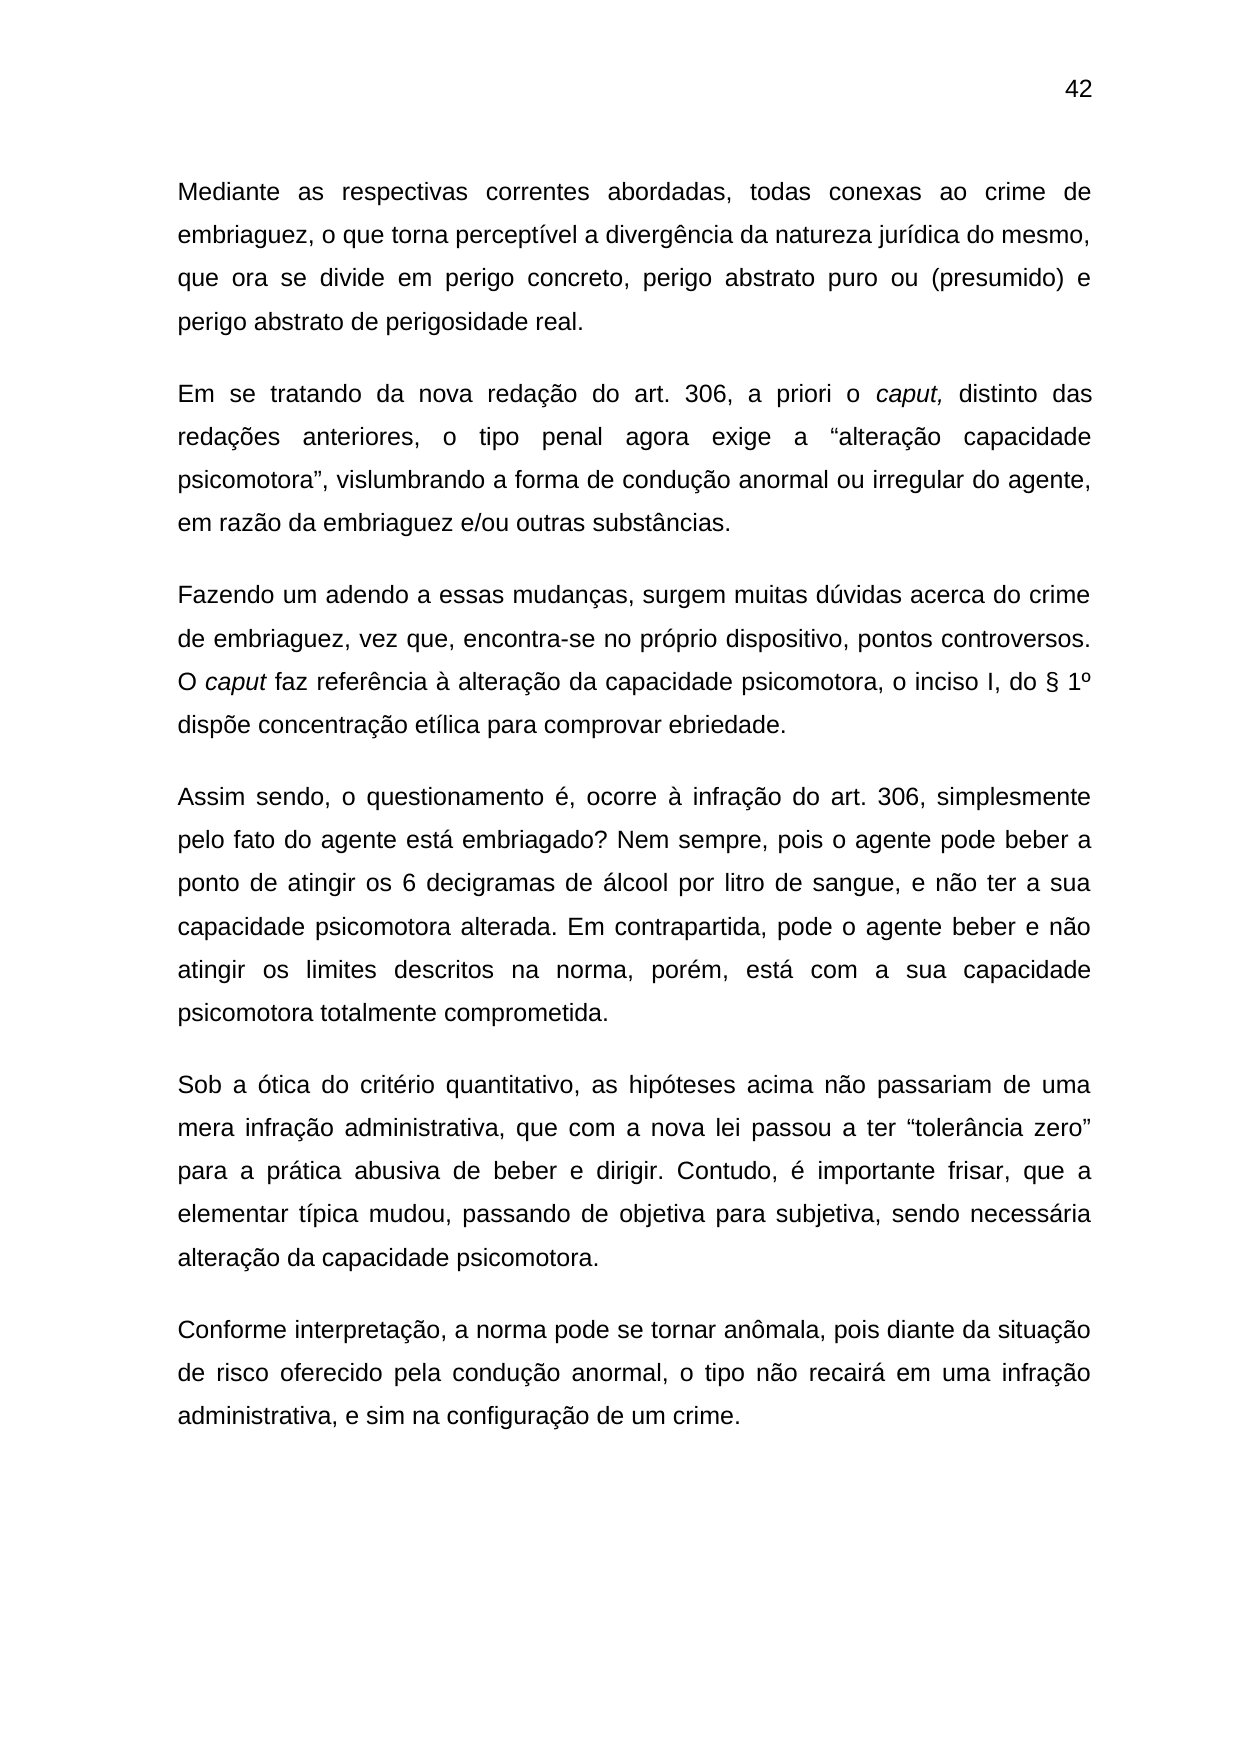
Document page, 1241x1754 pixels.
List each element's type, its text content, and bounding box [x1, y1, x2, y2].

text Sob a ótica do critério quantitativo, as hipóteses acima não passariam de uma mera infração administrativa, que com a nova lei passou a ter “tolerância zero” para a prática abusiva de beber e dirigir. Contudo, é importante frisar, que a elementar típica mudou, passando de objetiva para subjetiva, sendo necessária alteração da capacidade psicomotora. [177, 1070, 1092, 1271]
text Fazendo um adendo a essas mudanças, surgem muitas dúvidas acerca do crime de embriaguez, vez que, encontra-se no próprio dispositivo, pontos controversos. O caput faz referência à alteração da capacidade psicomotora, o inciso I, do § 1º dispõe concentração etílica para comprovar ebriedade. [177, 581, 1092, 739]
text Conforme interpretação, a norma pode se tornar anômala, pois diante da situação de risco oferecido pela condução anormal, o tipo não recairá em uma infração administrativa, e sim na configuração de um crime. [177, 1315, 1092, 1430]
text Em se tratando da nova redação do art. 306, a priori o caput, distinto das redações anteriores, o tipo penal agora exige a “alteração capacidade psicomotora”, vislumbrando a forma de condução anormal ou irregular do agente, em razão da embriaguez e/ou outras substâncias. [177, 379, 1092, 537]
text Assim sendo, o questionamento é, ocorre à infração do art. 306, simplesmente pelo fato do agente está embriagado? Nem sempre, pois o agente pode beber a ponto de atingir os 6 decigramas de álcool por litro de sangue, e não ter a sua capacidade psicomotora alterada. Em contrapartida, pode o agente beber e não atingir os limites descritos na norma, porém, está com a sua capacidade psicomotora totalmente comprometida. [177, 782, 1092, 1027]
text Mediante as respectivas correntes abordadas, todas conexas ao crime de embriaguez, o que torna perceptível a divergência da natureza jurídica do mesmo, que ora se divide em perigo concreto, perigo abstrato puro ou (presumido) e perigo abstrato de perigosidade real. [177, 177, 1092, 335]
